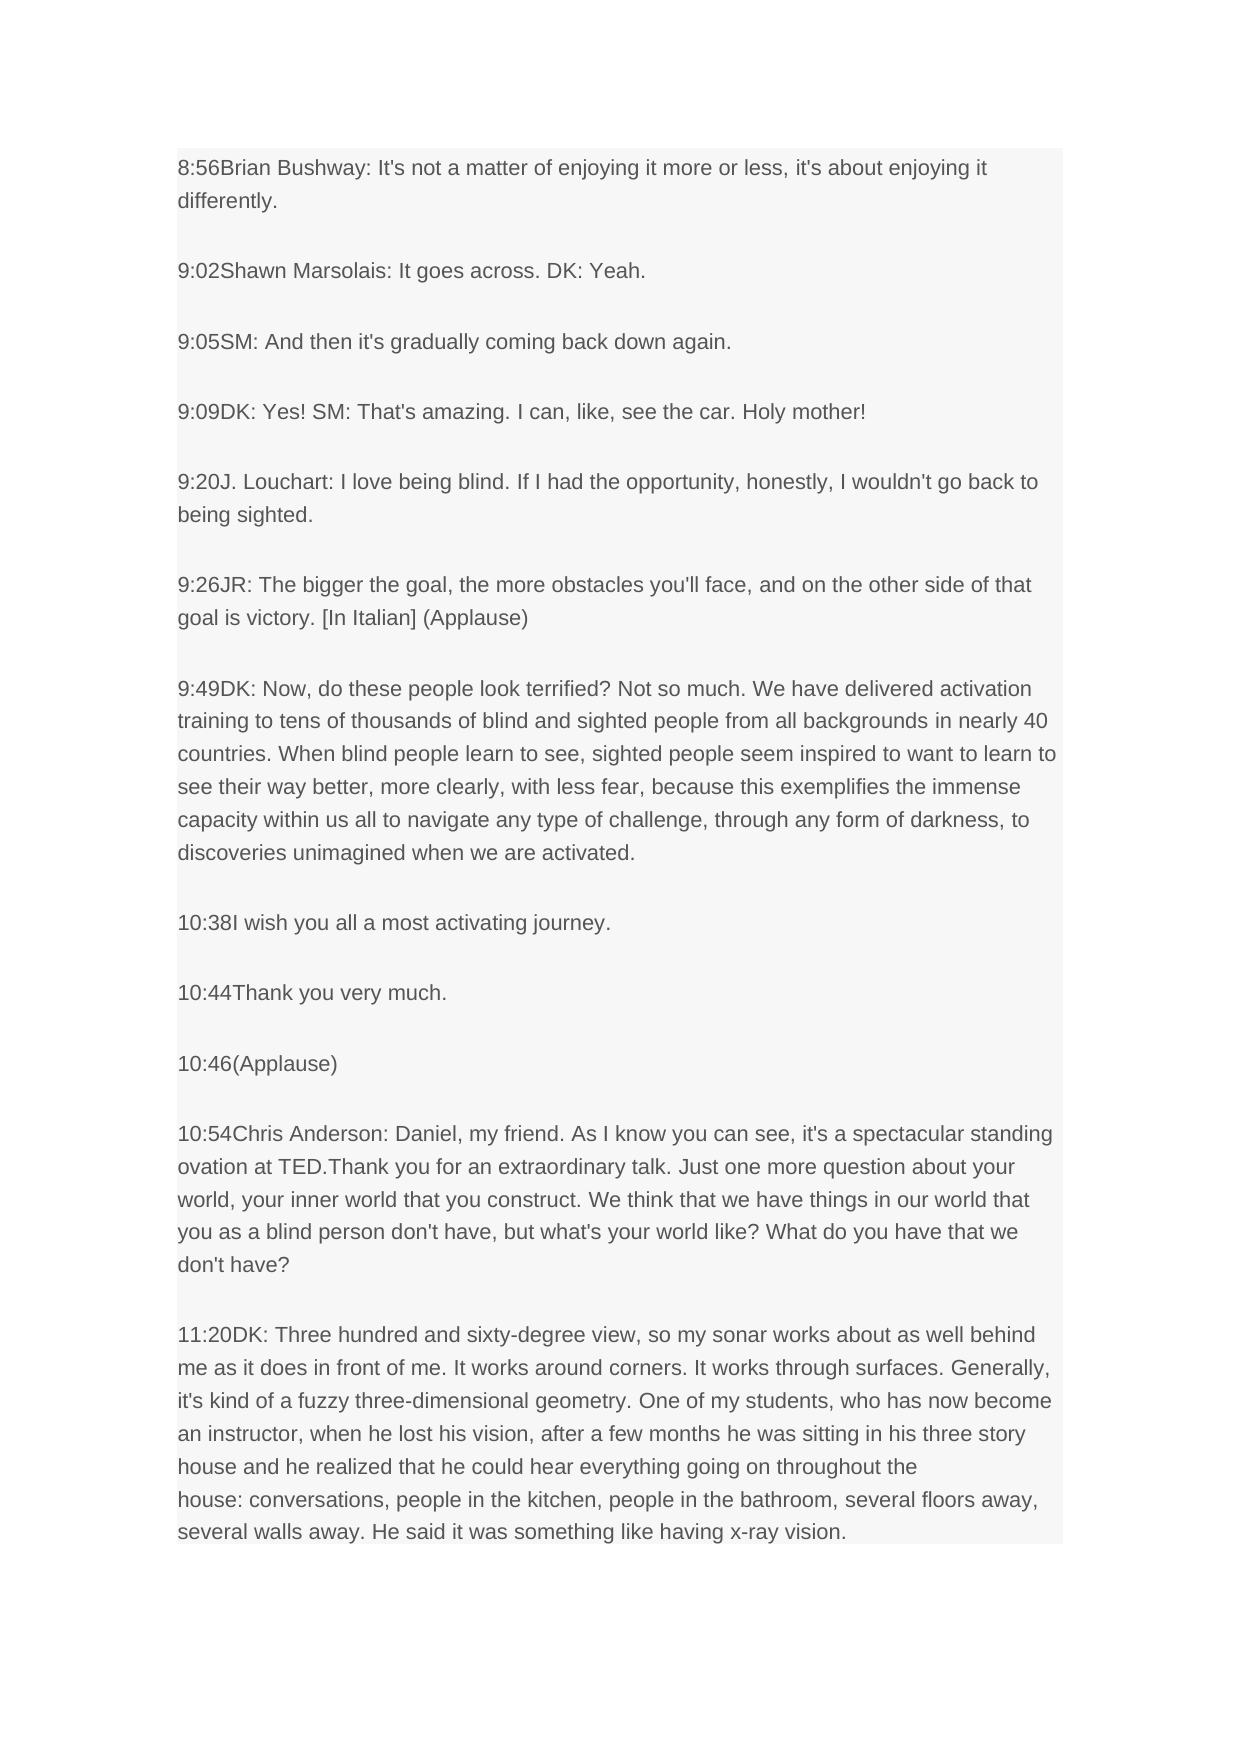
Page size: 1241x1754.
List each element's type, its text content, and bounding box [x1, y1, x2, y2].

text 9:20J. Louchart: I love being blind. If I had the opportunity, honestly, I wouldn't go back to being sighted. [177, 462, 1063, 527]
text 10:38I wish you all a most activating journey. [177, 902, 1063, 935]
text 9:02Shawn Marsolais: It goes across. DK: Yeah. [177, 251, 1063, 283]
text 9:05SM: And then it's gradually coming back down again. [177, 321, 1063, 354]
text 10:46(Applause) [177, 1043, 1063, 1076]
text 9:49DK: Now, do these people look terrified? Not so much. We have delivered activation training to tens of thousands of blind and sighted people from all backgrounds in nearly 40 countries. When blind people learn to see, sighted people seem inspired to want to learn to see their way better, more clearly, with less fear, because this exemplifies the immense capacity within us all to navigate any type of challenge, through any form of darkness, to discoveries unimagined when we are activated. [177, 668, 1063, 865]
text 8:56Brian Bushway: It's not a matter of enjoying it more or less, it's about enjoying it differently. [177, 148, 1063, 213]
text 10:44Thank you very much. [177, 973, 1063, 1005]
text 9:09DK: Yes! SM: That's amazing. I can, like, see the car. Holy mother! [177, 391, 1063, 424]
text 10:54Chris Anderson: Daniel, my friend. As I know you can see, it's a spectacular standing ovation at TED.Thank you for an extraordinary talk. Just one more question about your world, your inner world that you construct. We think that we have things in our world that you as a blind person don't have, but what's your world like? What do you have that we don't have? [177, 1113, 1063, 1277]
text 9:26JR: The bigger the goal, the more obstacles you'll face, and on the other side of that goal is victory. [In Italian] (Applause) [177, 565, 1063, 630]
text 11:20DK: Three hundred and sixty-degree view, so my sonar works about as well behind me as it does in front of me. It works around corners. It works through surfaces. Generally, it's kind of a fuzzy three-dimensional geometry. One of my students, who has now become an instructor, when he lost his vision, after a few months he was sitting in his three story house and he realized that he could hear everything going on throughout the house: conversations, people in the kitchen, people in the bathroom, several floors away, several walls away. He said it was something like having x-ray vision. [177, 1315, 1063, 1544]
